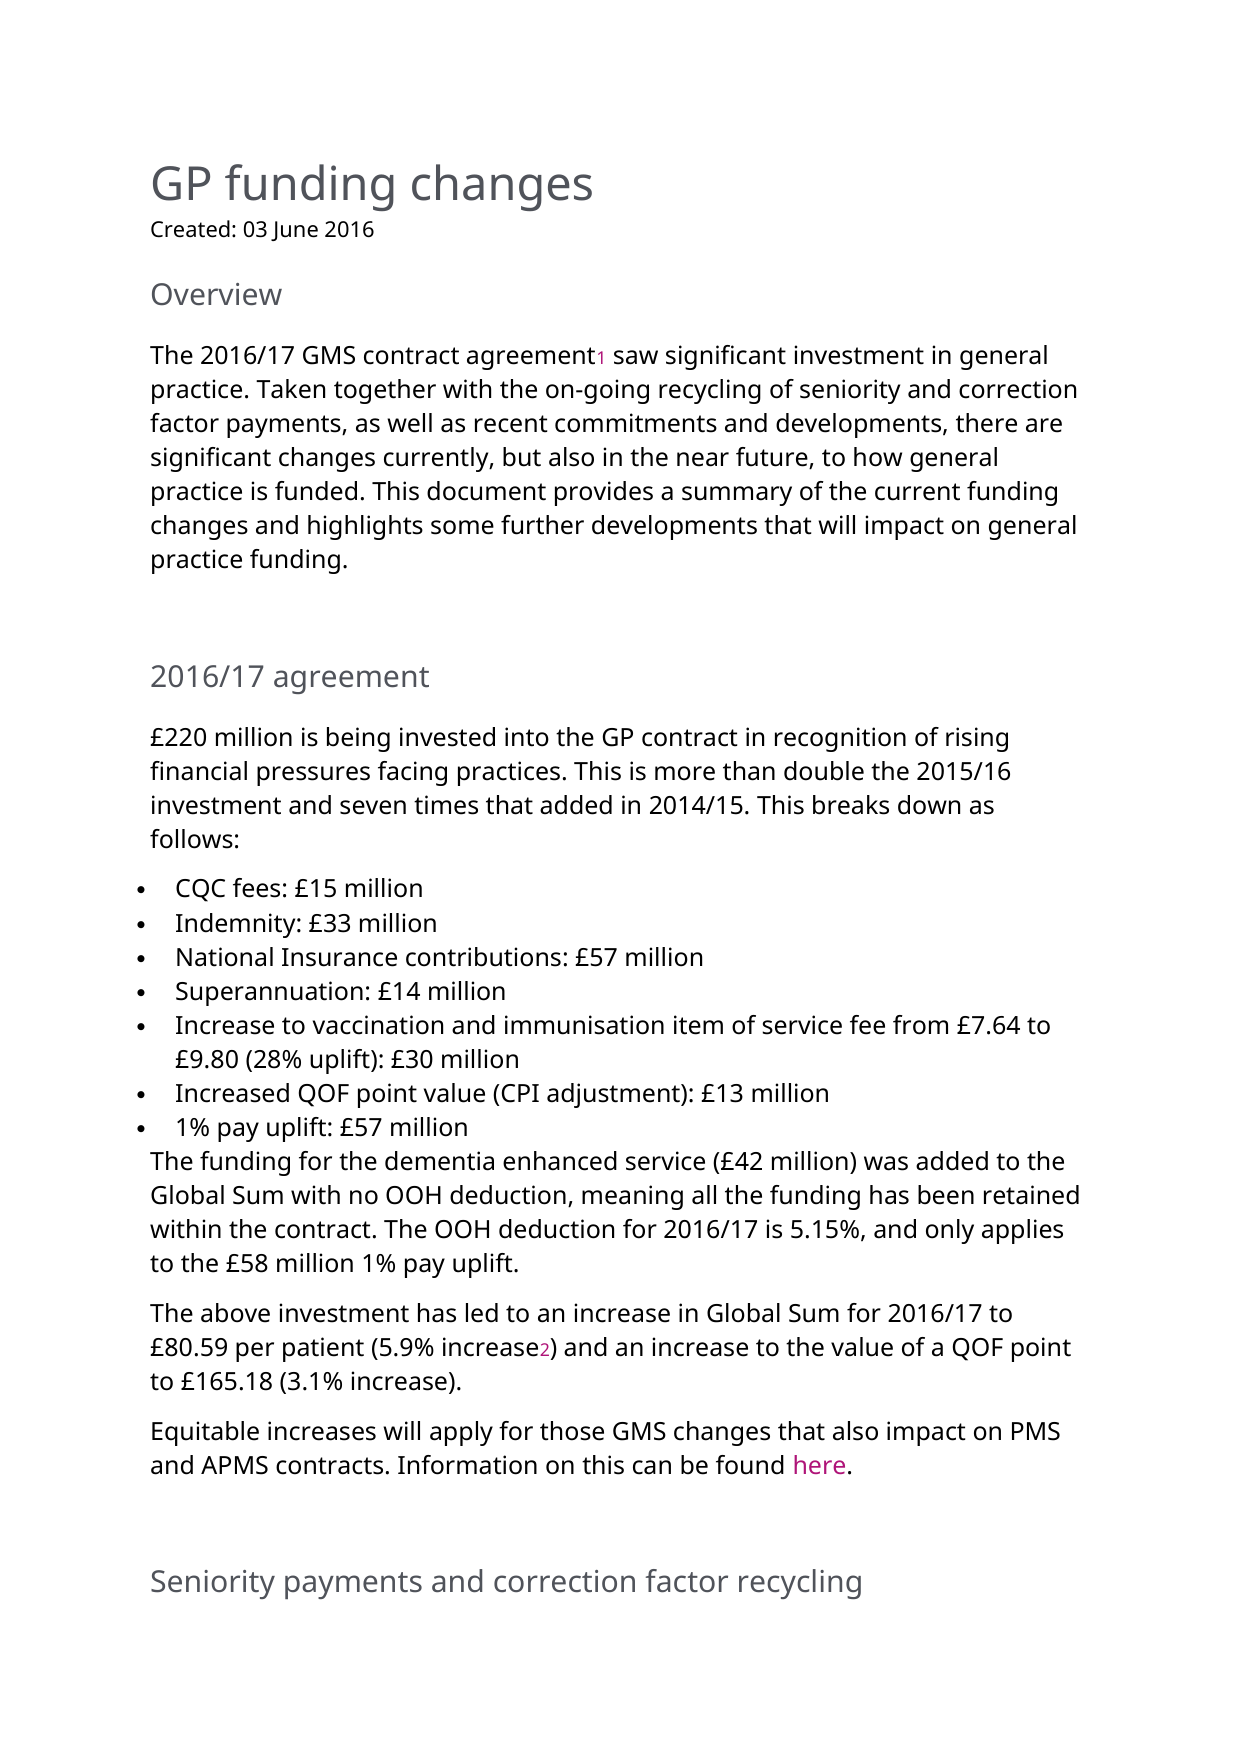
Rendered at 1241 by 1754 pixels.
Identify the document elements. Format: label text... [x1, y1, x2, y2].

list 1% pay uplift: £57 million [137, 1109, 1090, 1144]
list Increase to vaccination and immunisation item of service fee from £7.64 to £9.80 (28% uplift): £30 million [137, 1007, 1090, 1076]
text The funding for the dementia enhanced service (£42 million) was added to the Global Sum with no OOH deduction, meaning all the funding has been retained within the contract. The OOH deduction for 2016/17 is 5.15%, and only applies to the £58 million 1% pay uplift. [150, 1144, 1090, 1280]
text 2016/17 agreement [150, 655, 1090, 696]
text Equitable increases will apply for those GMS changes that also impact on PMS and APMS contracts. Information on this can be found here. [150, 1413, 1090, 1481]
text Seniority payments and correction factor recycling [150, 1560, 1090, 1601]
list Superannuation: £14 million [137, 973, 1090, 1007]
list Indemnity: £33 million [137, 905, 1090, 939]
text GP funding changes [150, 150, 1090, 214]
text The above investment has led to an increase in Global Sum for 2016/17 to £80.59 per patient (5.9% increase2) and an increase to the value of a QOF point to £165.18 (3.1% increase). [150, 1296, 1090, 1398]
text £220 million is being invested into the GP contract in recognition of rising financial pressures facing practices. This is more than double the 2015/16 investment and seven times that added in 2014/15. This breaks down as follows: [150, 719, 1090, 856]
list CQC fees: £15 million [137, 871, 1090, 905]
text Overview [150, 273, 1090, 314]
list Increased QOF point value (CPI adjustment): £13 million [137, 1076, 1090, 1109]
text The 2016/17 GMS contract agreement1 saw significant investment in general practice. Taken together with the on-going recycling of seniority and correction factor payments, as well as recent commitments and developments, there are significant changes currently, but also in the near future, to how general practice is funded. This document provides a summary of the current funding changes and highlights some further developments that will impact on general practice funding. [150, 337, 1090, 576]
list National Insurance contributions: £57 million [137, 939, 1090, 973]
text Created: 03 June 2016 [150, 214, 1090, 244]
